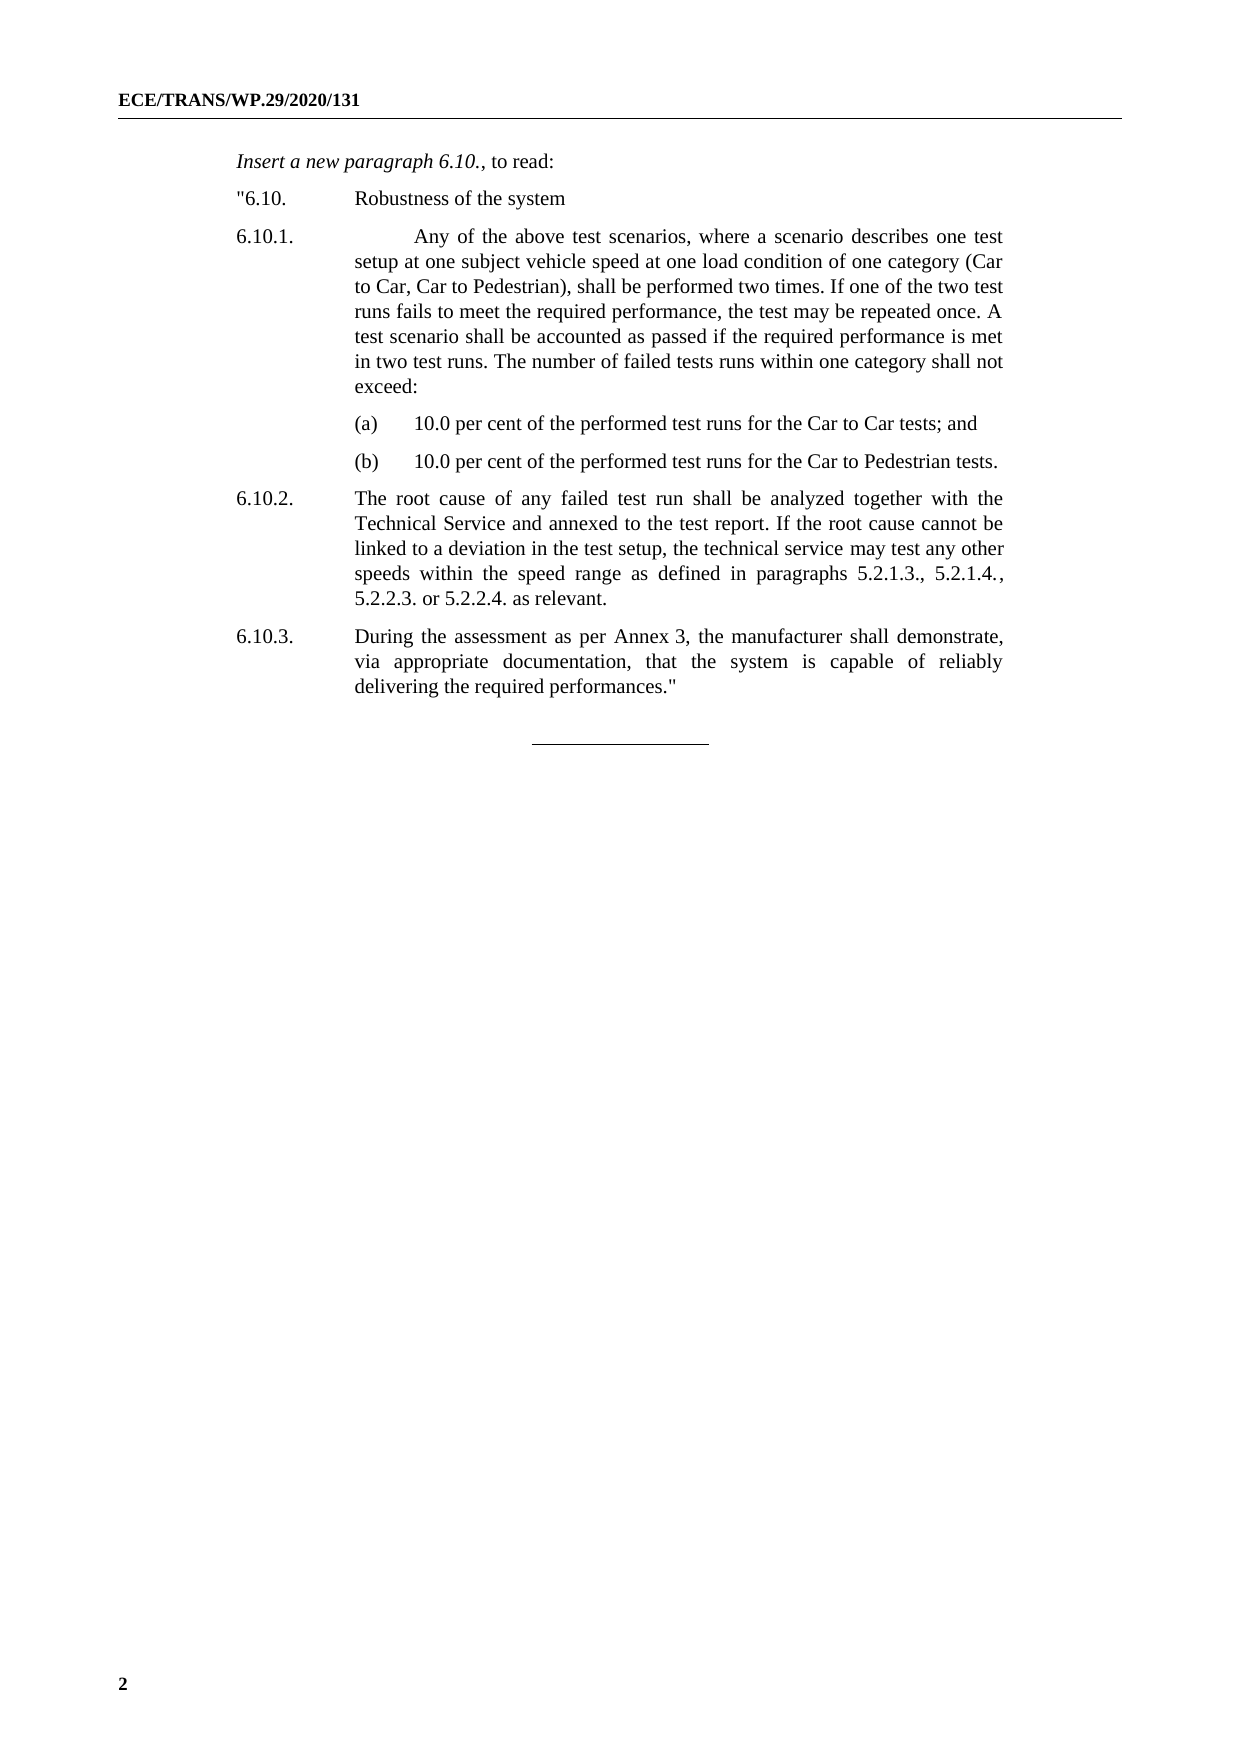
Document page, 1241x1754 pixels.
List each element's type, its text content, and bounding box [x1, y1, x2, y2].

text 6.10.3. During the assessment as per Annex 3, the manufacturer shall demonstrate, via appropriate documentation, that the system is capable of reliably delivering the required performances." [236, 623, 1004, 698]
text Insert a new paragraph 6.10., to read: [236, 148, 1004, 173]
text (b) 10.0 per cent of the performed test runs for the Car to Pedestrian tests. [354, 448, 1004, 473]
text (a) 10.0 per cent of the performed test runs for the Car to Car tests; and [354, 410, 1004, 435]
text "6.10. Robustness of the system [236, 185, 1004, 210]
text 6.10.1. Any of the above test scenarios, where a scenario describes one test setup at one subject vehicle speed at one load condition of one category (Car to Car, Car to Pedestrian), shall be performed two times. If one of the two test runs fails to meet the required performance, the test may be repeated once. A test scenario shall be accounted as passed if the required performance is met in two test runs. The number of failed tests runs within one category shall not exceed: [236, 223, 1004, 398]
text 6.10.2. The root cause of any failed test run shall be analyzed together with the Technical Service and annexed to the test report. If the root cause cannot be linked to a deviation in the test setup, the technical service may test any other speeds within the speed range as defined in paragraphs 5.2.1.3., 5.2.1.4., 5.2.2.3. or 5.2.2.4. as relevant. [236, 485, 1004, 610]
